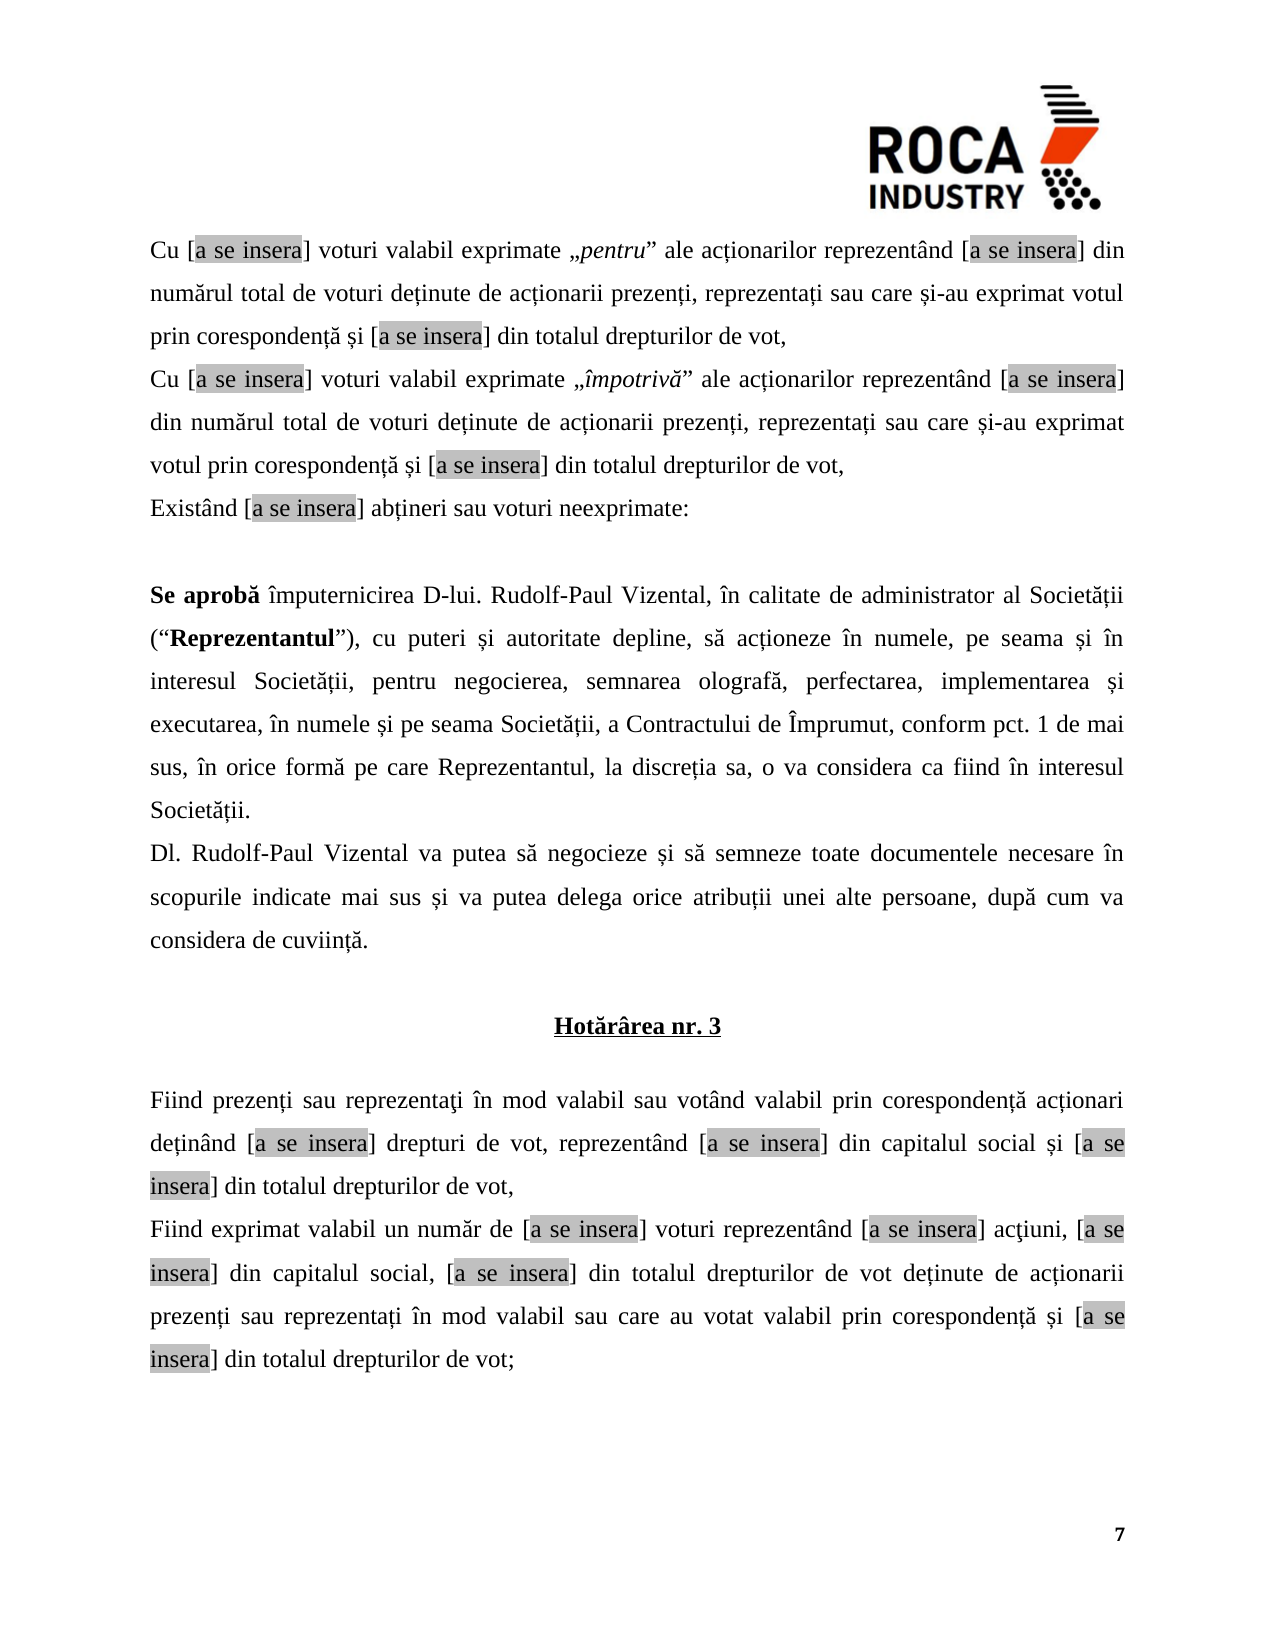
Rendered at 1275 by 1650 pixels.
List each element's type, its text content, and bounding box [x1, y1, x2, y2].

text Fiind prezenți sau reprezentaţi în mod valabil sau votând valabil prin corespondență acționari deținând [a se insera] drepturi de vot, reprezentând [a se insera] din capitalul social și [a se insera] din totalul drepturilor de vot, [150, 1085, 1125, 1200]
text Cu [a se insera] voturi valabil exprimate „pentru” ale acționarilor reprezentând [a se insera] din numărul total de voturi deținute de acționarii prezenți, reprezentați sau care și-au exprimat votul prin corespondență și [a se insera] din totalul drepturilor de vot, [150, 235, 1125, 350]
text Hotărârea nr. 3 [150, 1011, 1125, 1040]
text Se aprobă împuternicirea D-lui. Rudolf-Paul Vizental, în calitate de administrator al Societății (“Reprezentantul”), cu puteri și autoritate depline, să acționeze în numele, pe seama și în interesul Societății, pentru negocierea, semnarea olografă, perfectarea, implementarea și executarea, în numele și pe seama Societății, a Contractului de Împrumut, conform pct. 1 de mai sus, în orice formă pe care Reprezentantul, la discreția sa, o va considera ca fiind în interesul Societății. [150, 580, 1125, 824]
picture [853, 59, 1125, 235]
text Existând [a se insera] abțineri sau voturi neexprimate: [150, 493, 1125, 522]
text Fiind exprimat valabil un număr de [a se insera] voturi reprezentând [a se insera] acţiuni, [a se insera] din capitalul social, [a se insera] din totalul drepturilor de vot deținute de acționarii prezenți sau reprezentați în mod valabil sau care au votat valabil prin corespondență și [a se insera] din totalul drepturilor de vot; [150, 1214, 1125, 1373]
text Cu [a se insera] voturi valabil exprimate „împotrivă” ale acționarilor reprezentând [a se insera] din numărul total de voturi deținute de acționarii prezenți, reprezentați sau care și-au exprimat votul prin corespondență și [a se insera] din totalul drepturilor de vot, [150, 364, 1125, 479]
text Dl. Rudolf-Paul Vizental va putea să negocieze și să semneze toate documentele necesare în scopurile indicate mai sus și va putea delega orice atribuții unei alte persoane, după cum va considera de cuviință. [150, 838, 1125, 953]
